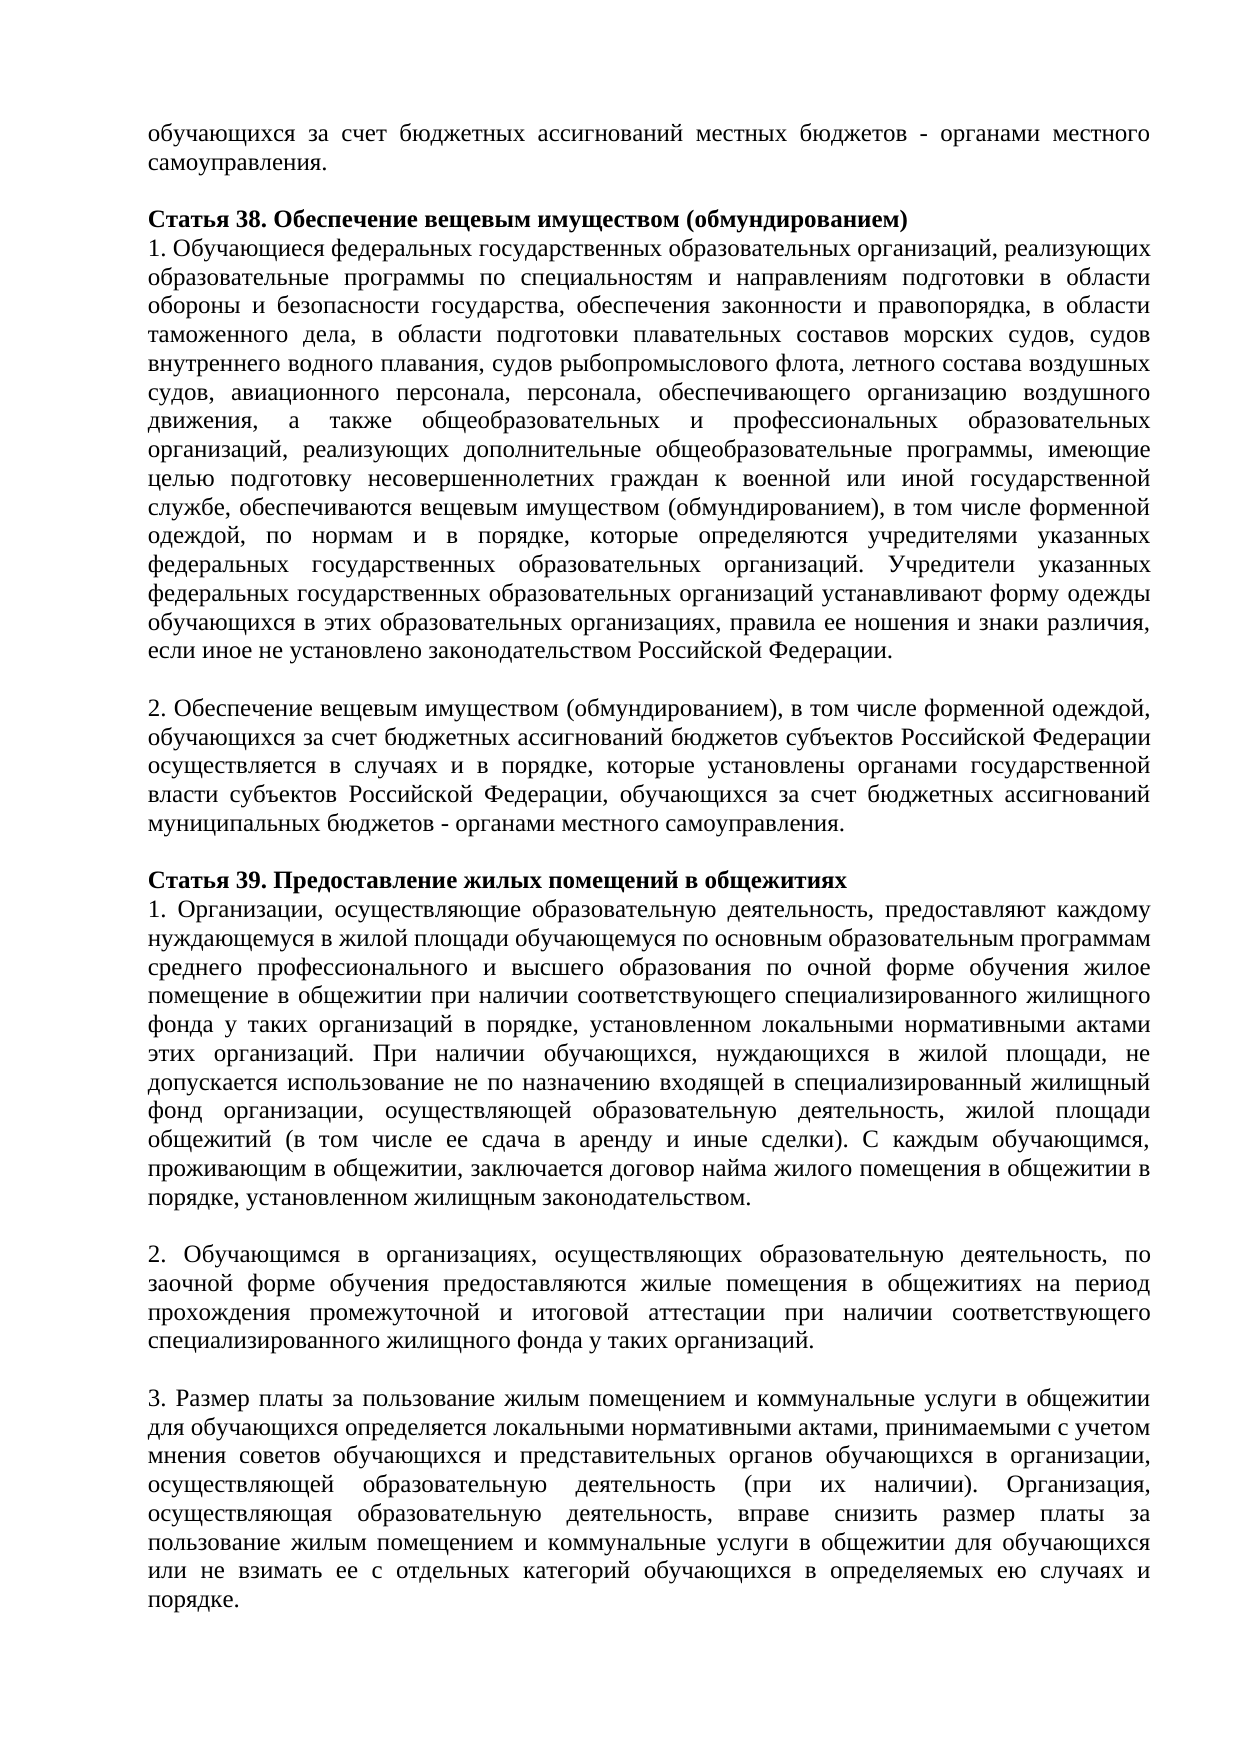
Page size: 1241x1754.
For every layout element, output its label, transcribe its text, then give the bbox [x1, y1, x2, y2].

text 2. Обеспечение вещевым имуществом (обмундированием), в том числе форменной одеждой, обучающихся за счет бюджетных ассигнований бюджетов субъектов Российской Федерации осуществляется в случаях и в порядке, которые установлены органами государственной власти субъектов Российской Федерации, обучающихся за счет бюджетных ассигнований муниципальных бюджетов - органами местного самоуправления. [148, 693, 1152, 837]
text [148, 118, 1152, 176]
text 1. Организации, осуществляющие образовательную деятельность, предоставляют каждому нуждающемуся в жилой площади обучающемуся по основным образовательным программам среднего профессионального и высшего образования по очной форме обучения жилое помещение в общежитии при наличии соответствующего специализированного жилищного фонда у таких организаций в порядке, установленном локальными нормативными актами этих организаций. При наличии обучающихся, нуждающихся в жилой площади, не допускается использование не по назначению входящей в специализированный жилищный фонд организации, осуществляющей образовательную деятельность, жилой площади общежитий (в том числе ее сдача в аренду и иные сделки). С каждым обучающимся, проживающим в общежитии, заключается договор найма жилого помещения в общежитии в порядке, установленном жилищным законодательством. [148, 894, 1152, 1211]
text Статья 38. Обеспечение вещевым имуществом (обмундированием) [148, 204, 1152, 233]
text Статья 39. Предоставление жилых помещений в общежитиях [148, 866, 1152, 894]
text 3. Размер платы за пользование жилым помещением и коммунальные услуги в общежитии для обучающихся определяется локальными нормативными актами, принимаемыми с учетом мнения советов обучающихся и представительных органов обучающихся в организации, осуществляющей образовательную деятельность (при их наличии). Организация, осуществляющая образовательную деятельность, вправе снизить размер платы за пользование жилым помещением и коммунальные услуги в общежитии для обучающихся или не взимать ее с отдельных категорий обучающихся в определяемых ею случаях и порядке. [148, 1383, 1152, 1613]
text 1. Обучающиеся федеральных государственных образовательных организаций, реализующих образовательные программы по специальностям и направлениям подготовки в области обороны и безопасности государства, обеспечения законности и правопорядка, в области таможенного дела, в области подготовки плавательных составов морских судов, судов внутреннего водного плавания, судов рыбопромыслового флота, летного состава воздушных судов, авиационного персонала, персонала, обеспечивающего организацию воздушного движения, а также общеобразовательных и профессиональных образовательных организаций, реализующих дополнительные общеобразовательные программы, имеющие целью подготовку несовершеннолетних граждан к военной или иной государственной службе, обеспечиваются вещевым имуществом (обмундированием), в том числе форменной одеждой, по нормам и в порядке, которые определяются учредителями указанных федеральных государственных образовательных организаций. Учредители указанных федеральных государственных образовательных организаций устанавливают форму одежды обучающихся в этих образовательных организациях, правила ее ношения и знаки различия, если иное не установлено законодательством Российской Федерации. [148, 233, 1152, 664]
text 2. Обучающимся в организациях, осуществляющих образовательную деятельность, по заочной форме обучения предоставляются жилые помещения в общежитиях на период прохождения промежуточной и итоговой аттестации при наличии соответствующего специализированного жилищного фонда у таких организаций. [148, 1239, 1152, 1354]
